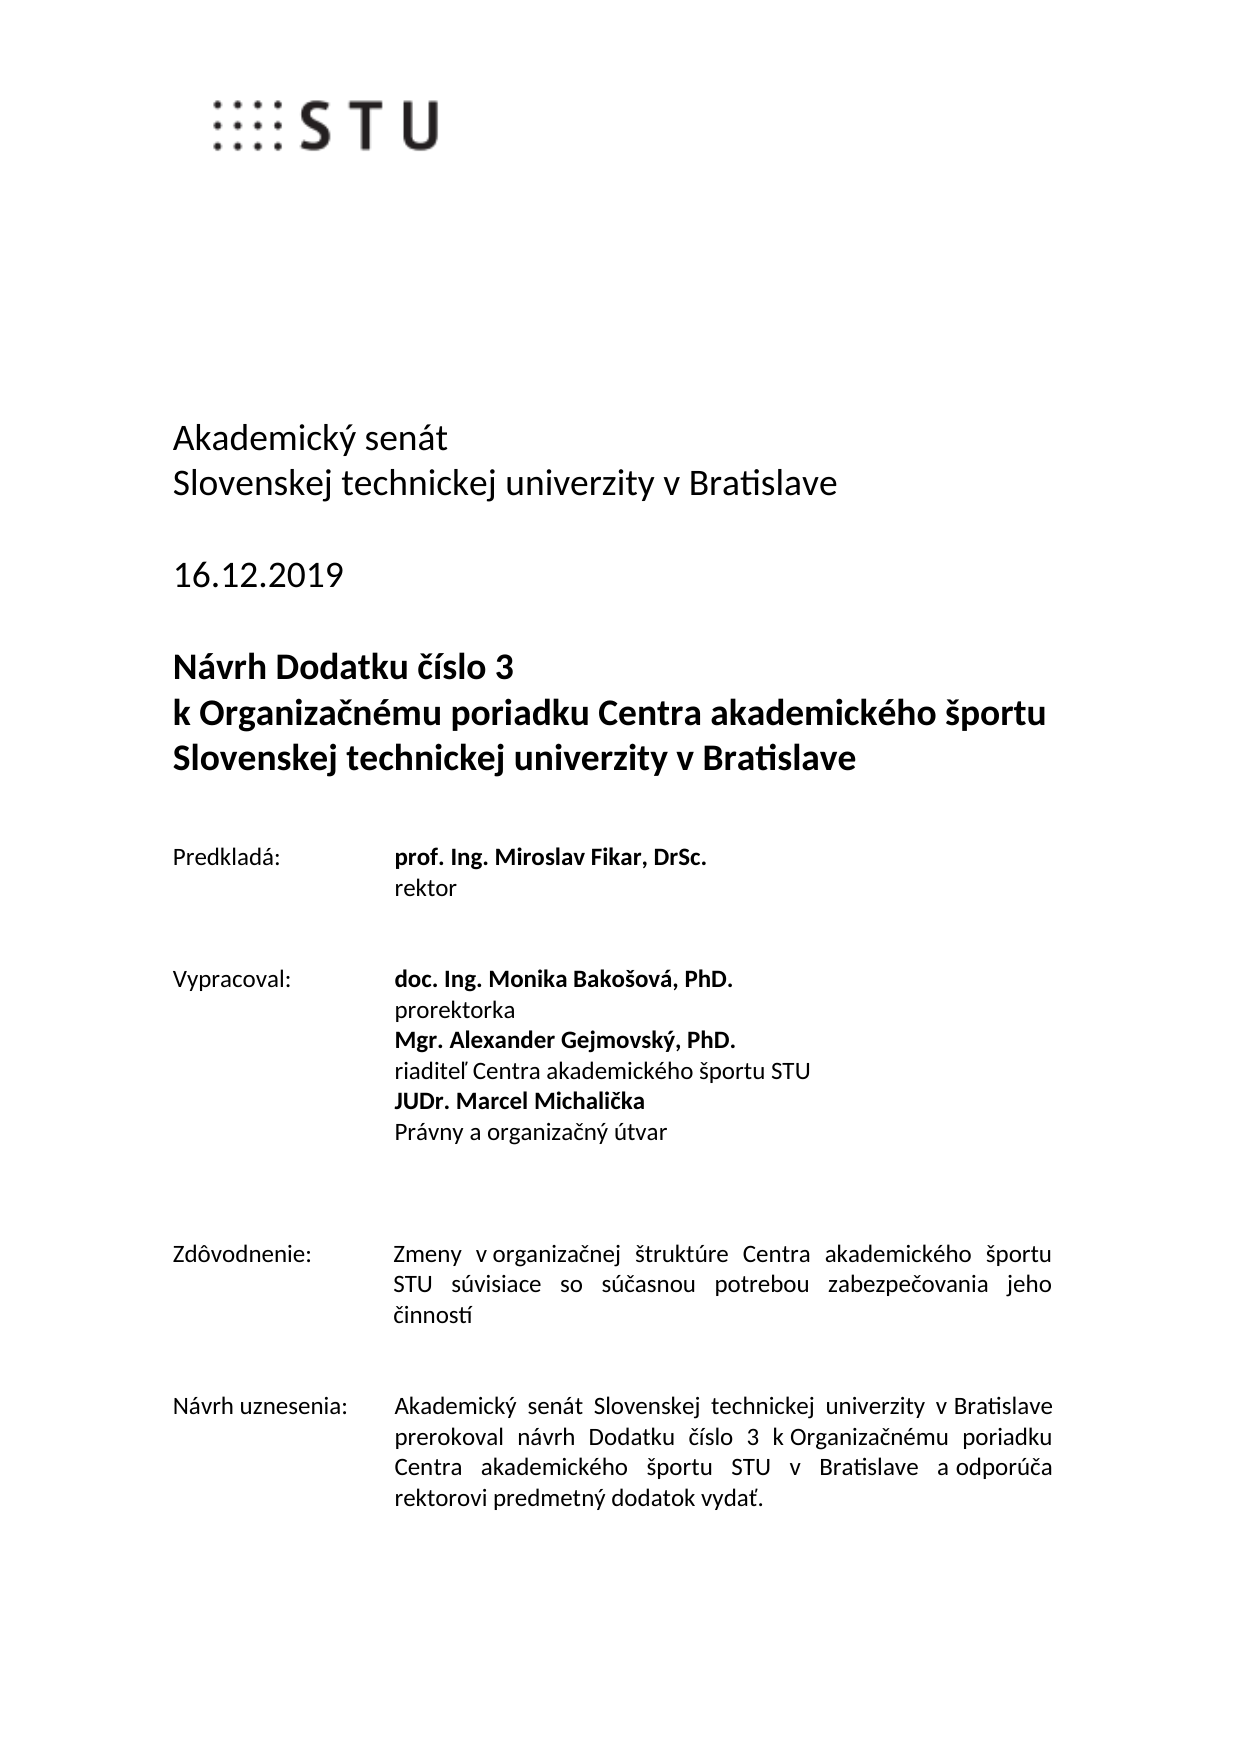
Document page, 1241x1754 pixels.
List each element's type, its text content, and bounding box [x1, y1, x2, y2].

text Mgr. Alexander Gejmovský, PhD. [84, 1024, 1053, 1055]
text Slovenskej technickej univerzity v Bratislave [84, 734, 1053, 780]
text Zdôvodnenie: Zmeny v organizačnej štruktúre Centra akademického športu STU súvisiace so súčasnou potrebou zabezpečovania jeho činností [173, 1238, 1053, 1329]
text Vypracoval: doc. Ing. Monika Bakošová, PhD. [84, 963, 1053, 994]
text Návrh uznesenia: Akademický senát Slovenskej technickej univerzity v Bratislave prerokoval návrh Dodatku číslo 3 k Organizačnému poriadku Centra akademického športu STU v Bratislave a odporúča rektorovi predmetný dodatok vydať. [173, 1391, 1053, 1513]
text k Organizačnému poriadku Centra akademického športu [84, 688, 1053, 734]
text Právny a organizačný útvar [84, 1116, 1053, 1146]
text Návrh Dodatku číslo 3 [84, 643, 1053, 688]
text Akademický senát [84, 413, 1053, 459]
text prorektorka [84, 994, 1053, 1024]
text riaditeľ Centra akademického športu STU [84, 1055, 1053, 1085]
text rektor [84, 872, 1053, 902]
text 16.12.2019 [84, 551, 1053, 597]
text Predkladá: prof. Ing. Miroslav Fikar, DrSc. [84, 841, 1053, 872]
text Slovenskej technickej univerzity v Bratislave [84, 459, 1053, 505]
text JUDr. Marcel Michalička [84, 1085, 1053, 1116]
